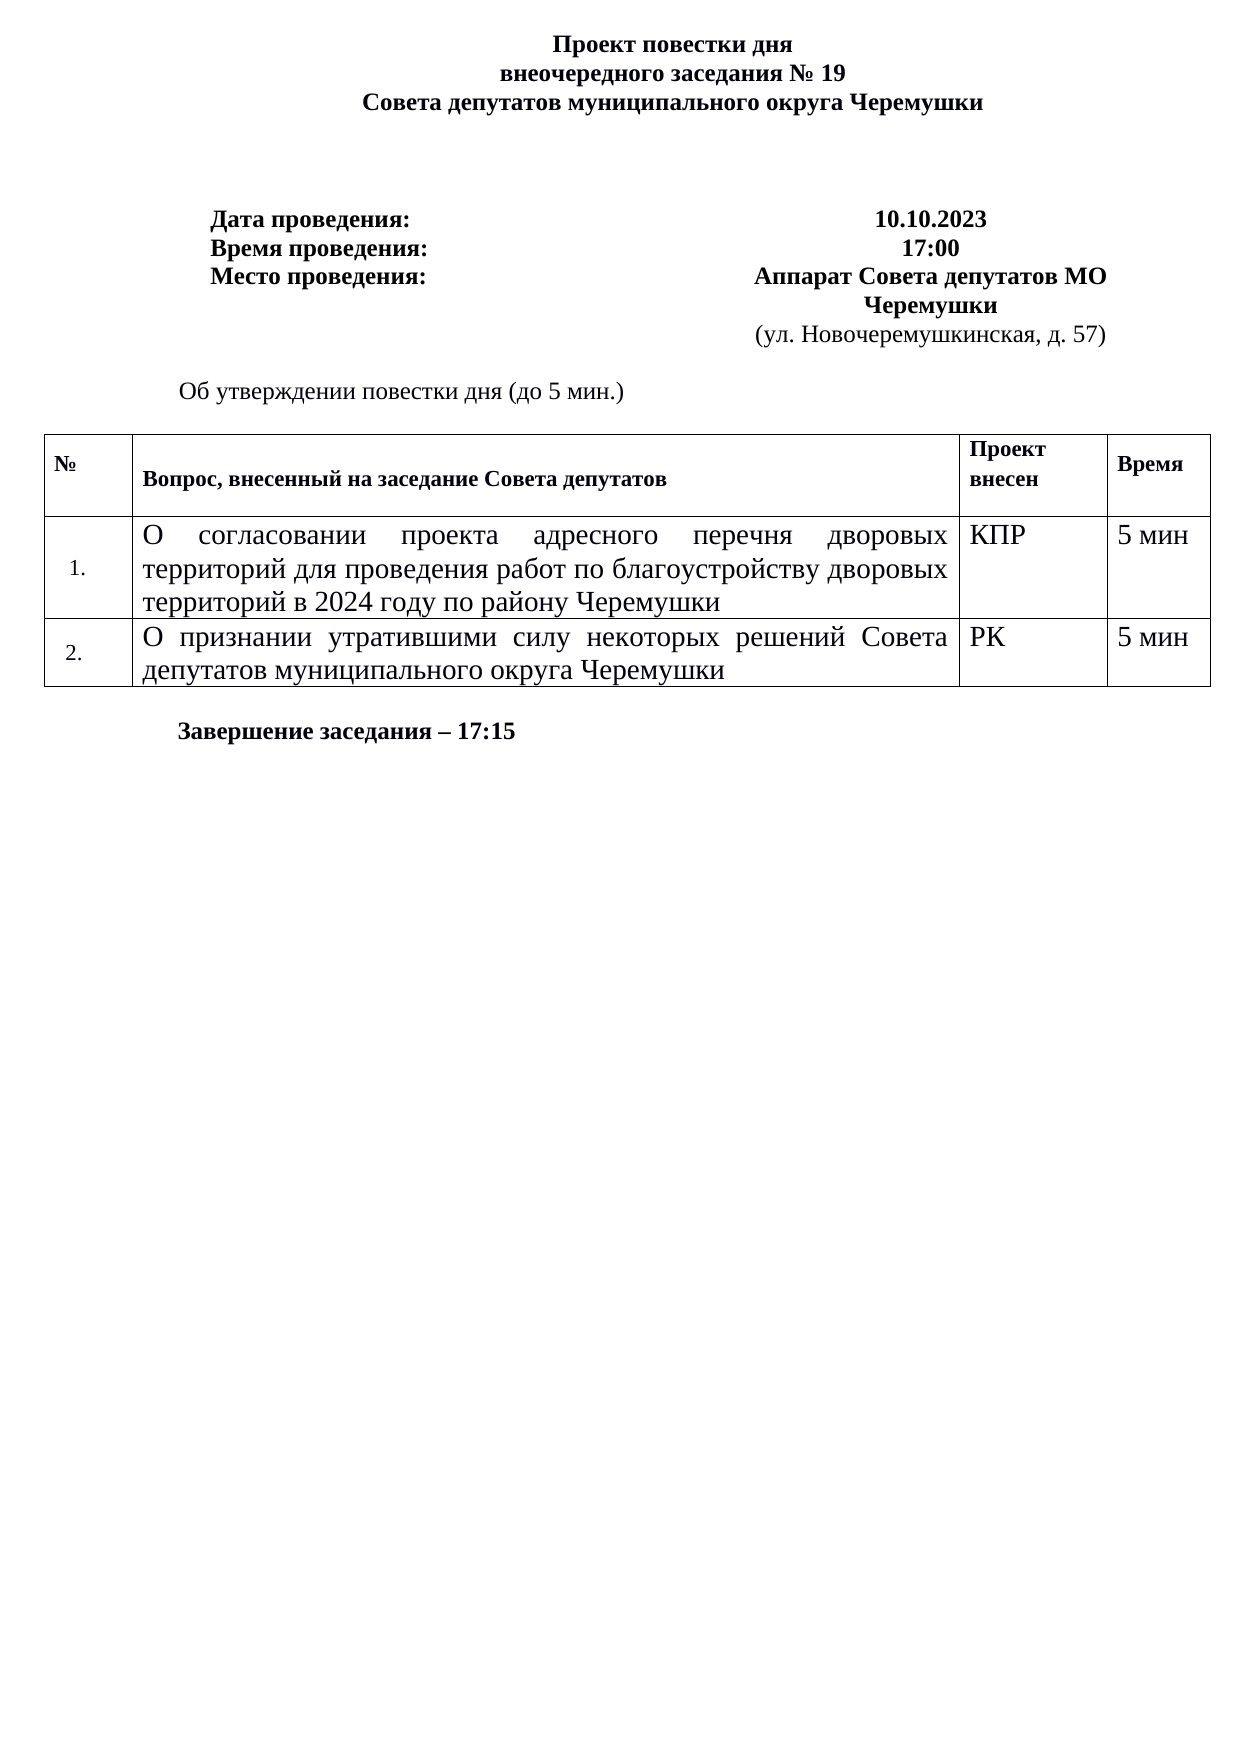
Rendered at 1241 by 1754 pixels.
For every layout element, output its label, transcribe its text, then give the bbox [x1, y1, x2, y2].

text Проект повестки дня [179, 29, 1167, 58]
table_cell РК [960, 619, 1107, 686]
text Об утверждении повестки дня (до 5 мин.) [179, 376, 1167, 405]
table_cell КПР [960, 517, 1107, 618]
text Завершение заседания – 17:15 [177, 716, 1167, 744]
table_header № [45, 435, 132, 516]
table_cell О согласовании проекта адресного перечня дворовых территорий для проведения работ по благоустройству дворовых территорий в 2024 году по району Черемушки [133, 517, 959, 618]
table_header Дата проведения: Время проведения: Место проведения: [198, 204, 686, 348]
table_header 10.10.2023 17:00 Аппарат Совета депутатов МО Черемушки (ул. Новочеремушкинская, д. 57) [686, 204, 1174, 348]
table_cell 2. [45, 619, 132, 686]
table_cell О признании утратившими силу некоторых решений Совета депутатов муниципального округа Черемушки [133, 619, 959, 686]
table_header Время [1108, 435, 1210, 516]
table_cell 5 мин [1108, 517, 1210, 618]
table_header Вопрос, внесенный на заседание Совета депутатов [133, 435, 959, 516]
text внеочередного заседания № 19 [179, 58, 1167, 87]
table_header Проект внесен [960, 435, 1107, 516]
text Совета депутатов муниципального округа Черемушки [179, 87, 1167, 116]
table_cell 1. [45, 517, 132, 618]
table_cell 5 мин [1108, 619, 1210, 686]
